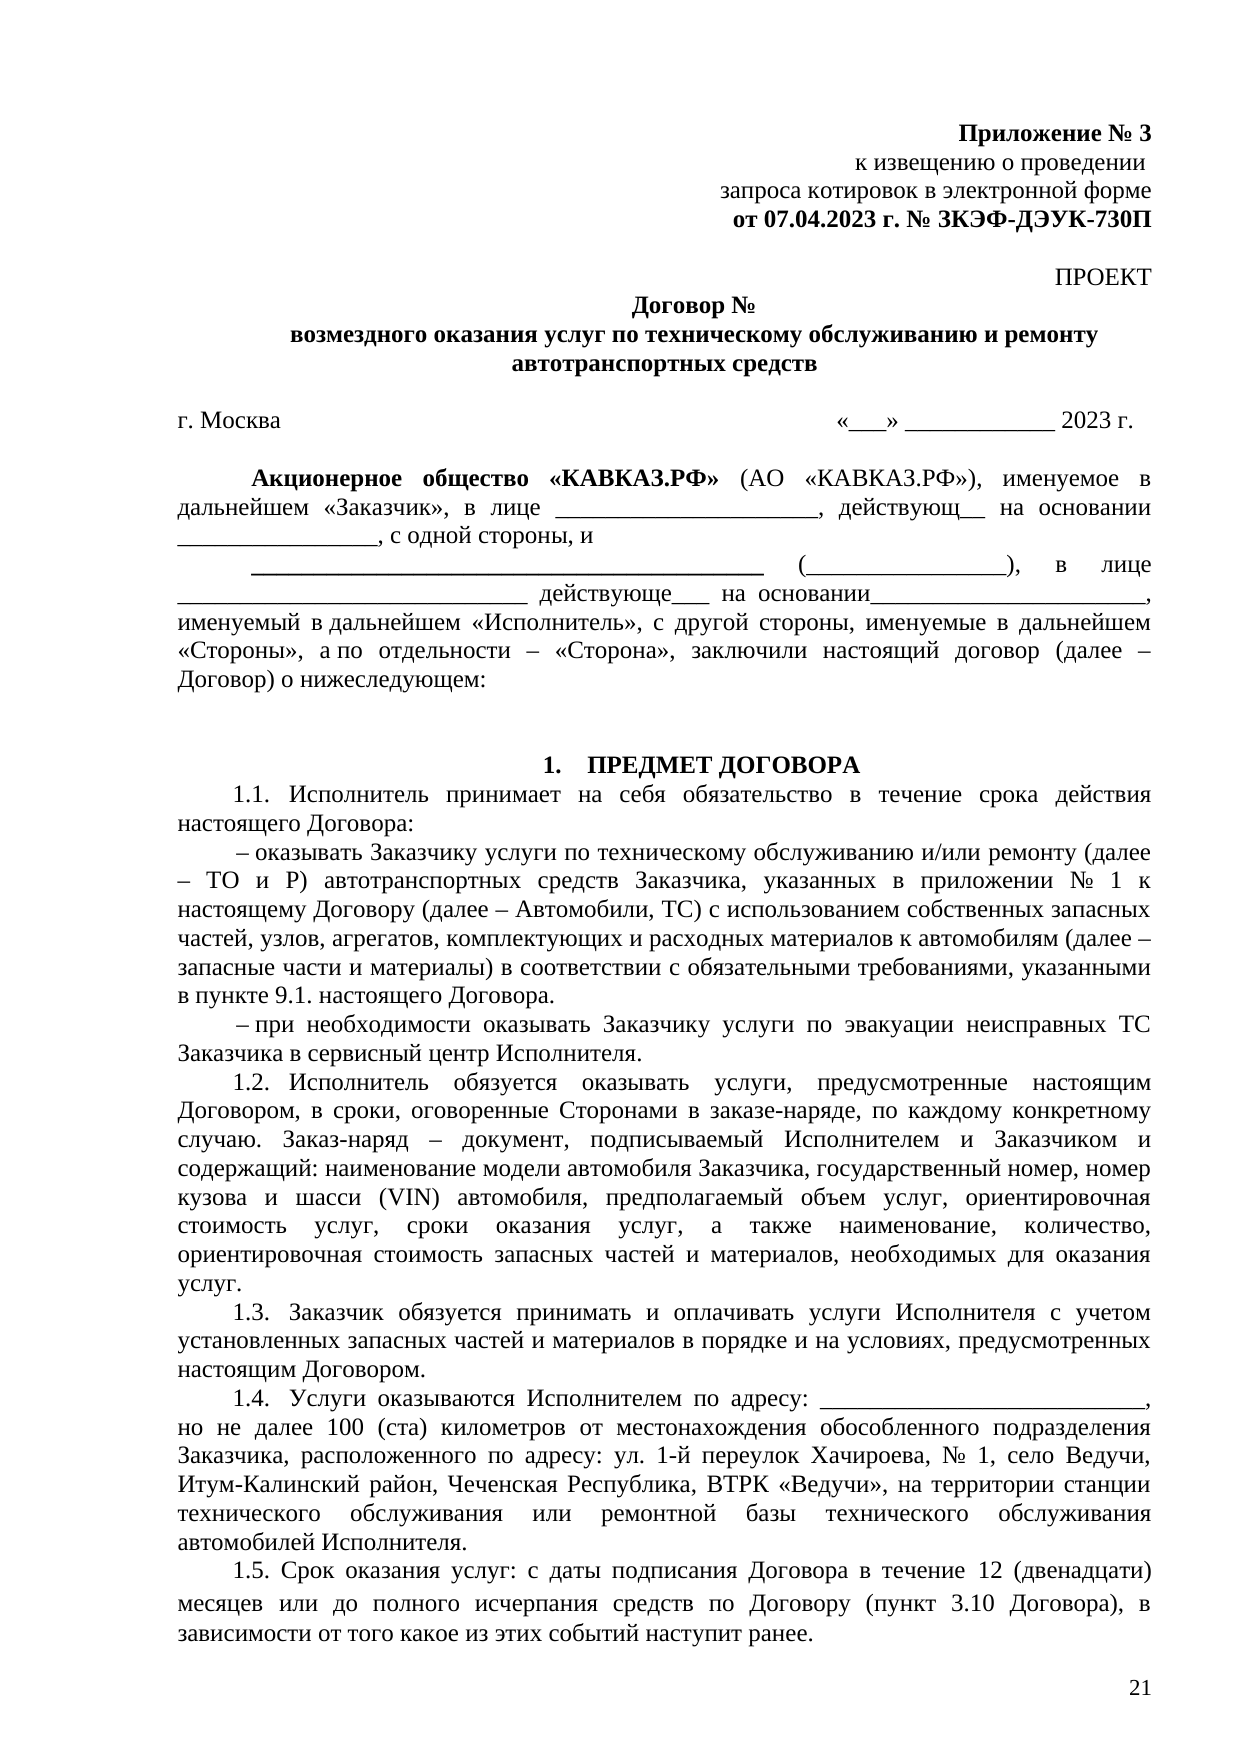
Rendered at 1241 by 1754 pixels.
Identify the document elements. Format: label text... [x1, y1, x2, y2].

text Договор № [177, 291, 1152, 319]
text возмездного оказания услуг по техническому обслуживанию и ремонту автотранспортных средств [177, 319, 1152, 377]
list ПРЕДМЕТ ДОГОВОРА [177, 751, 1152, 779]
list Заказчик обязуется принимать и оплачивать услуги Исполнителя с учетом установленных запасных частей и материалов в порядке и на условиях, предусмотренных настоящим Договором. [177, 1297, 1152, 1383]
text – оказывать Заказчику услуги по техническому обслуживанию и/или ремонту (далее – ТО и Р) автотранспортных средств Заказчика, указанных в приложении № 1 к настоящему Договору (далее – Автомобили, ТС) с использованием собственных запасных частей, узлов, агрегатов, комплектующих и расходных материалов к автомобилям (далее – запасные части и материалы) в соответствии с обязательными требованиями, указанными в пункте 9.1. настоящего Договора. [177, 837, 1152, 1009]
text к извещению о проведении запроса котировок в электронной форме [177, 147, 1152, 204]
list Срок оказания услуг: с даты подписания Договора в течение 12 (двенадцати) месяцев или до полного исчерпания средств по Договору (пункт 3.10 Договора), в зависимости от того какое из этих событий наступит ранее. [177, 1556, 1152, 1647]
text Акционерное общество «КАВКАЗ.РФ» (АО «КАВКАЗ.РФ»), именуемое в дальнейшем «Заказчик», в лице _____________________, действующ__ на основании ________________, с одной стороны, и [177, 463, 1152, 549]
text ПРОЕКТ [767, 262, 1152, 291]
text Приложение № 3 [177, 118, 1152, 147]
list Исполнитель принимает на себя обязательство в течение срока действия настоящего Договора: [177, 779, 1152, 837]
text от 07.04.2023 г. № ЗКЭФ-ДЭУК-730П [177, 204, 1152, 233]
list Исполнитель обязуется оказывать услуги, предусмотренные настоящим Договором, в сроки, оговоренные Сторонами в заказе-наряде, по каждому конкретному случаю. Заказ-наряд – документ, подписываемый Исполнителем и Заказчиком и содержащий: наименование модели автомобиля Заказчика, государственный номер, номер кузова и шасси (VIN) автомобиля, предполагаемый объем услуг, ориентировочная стоимость услуг, сроки оказания услуг, а также наименование, количество, ориентировочная стоимость запасных частей и материалов, необходимых для оказания услуг. [177, 1067, 1152, 1297]
text _________________________________________ (________________), в лице ____________________________ действующе___ на основании______________________, именуемый в дальнейшем «Исполнитель», с другой стороны, именуемые в дальнейшем «Стороны», а по отдельности – «Сторона», заключили настоящий договор (далее – Договор) о нижеследующем: [177, 549, 1152, 693]
text г. Москва «___» ____________ 2023 г. [177, 406, 1152, 434]
list Услуги оказываются Исполнителем по адресу: __________________________, но не далее 100 (ста) километров от местонахождения обособленного подразделения Заказчика, расположенного по адресу: ул. 1-й переулок Хачироева, № 1, село Ведучи, Итум-Калинский район, Чеченская Республика, ВТРК «Ведучи», на территории станции технического обслуживания или ремонтной базы технического обслуживания автомобилей Исполнителя. [177, 1383, 1152, 1556]
text – при необходимости оказывать Заказчику услуги по эвакуации неисправных ТС Заказчика в сервисный центр Исполнителя. [177, 1009, 1152, 1067]
